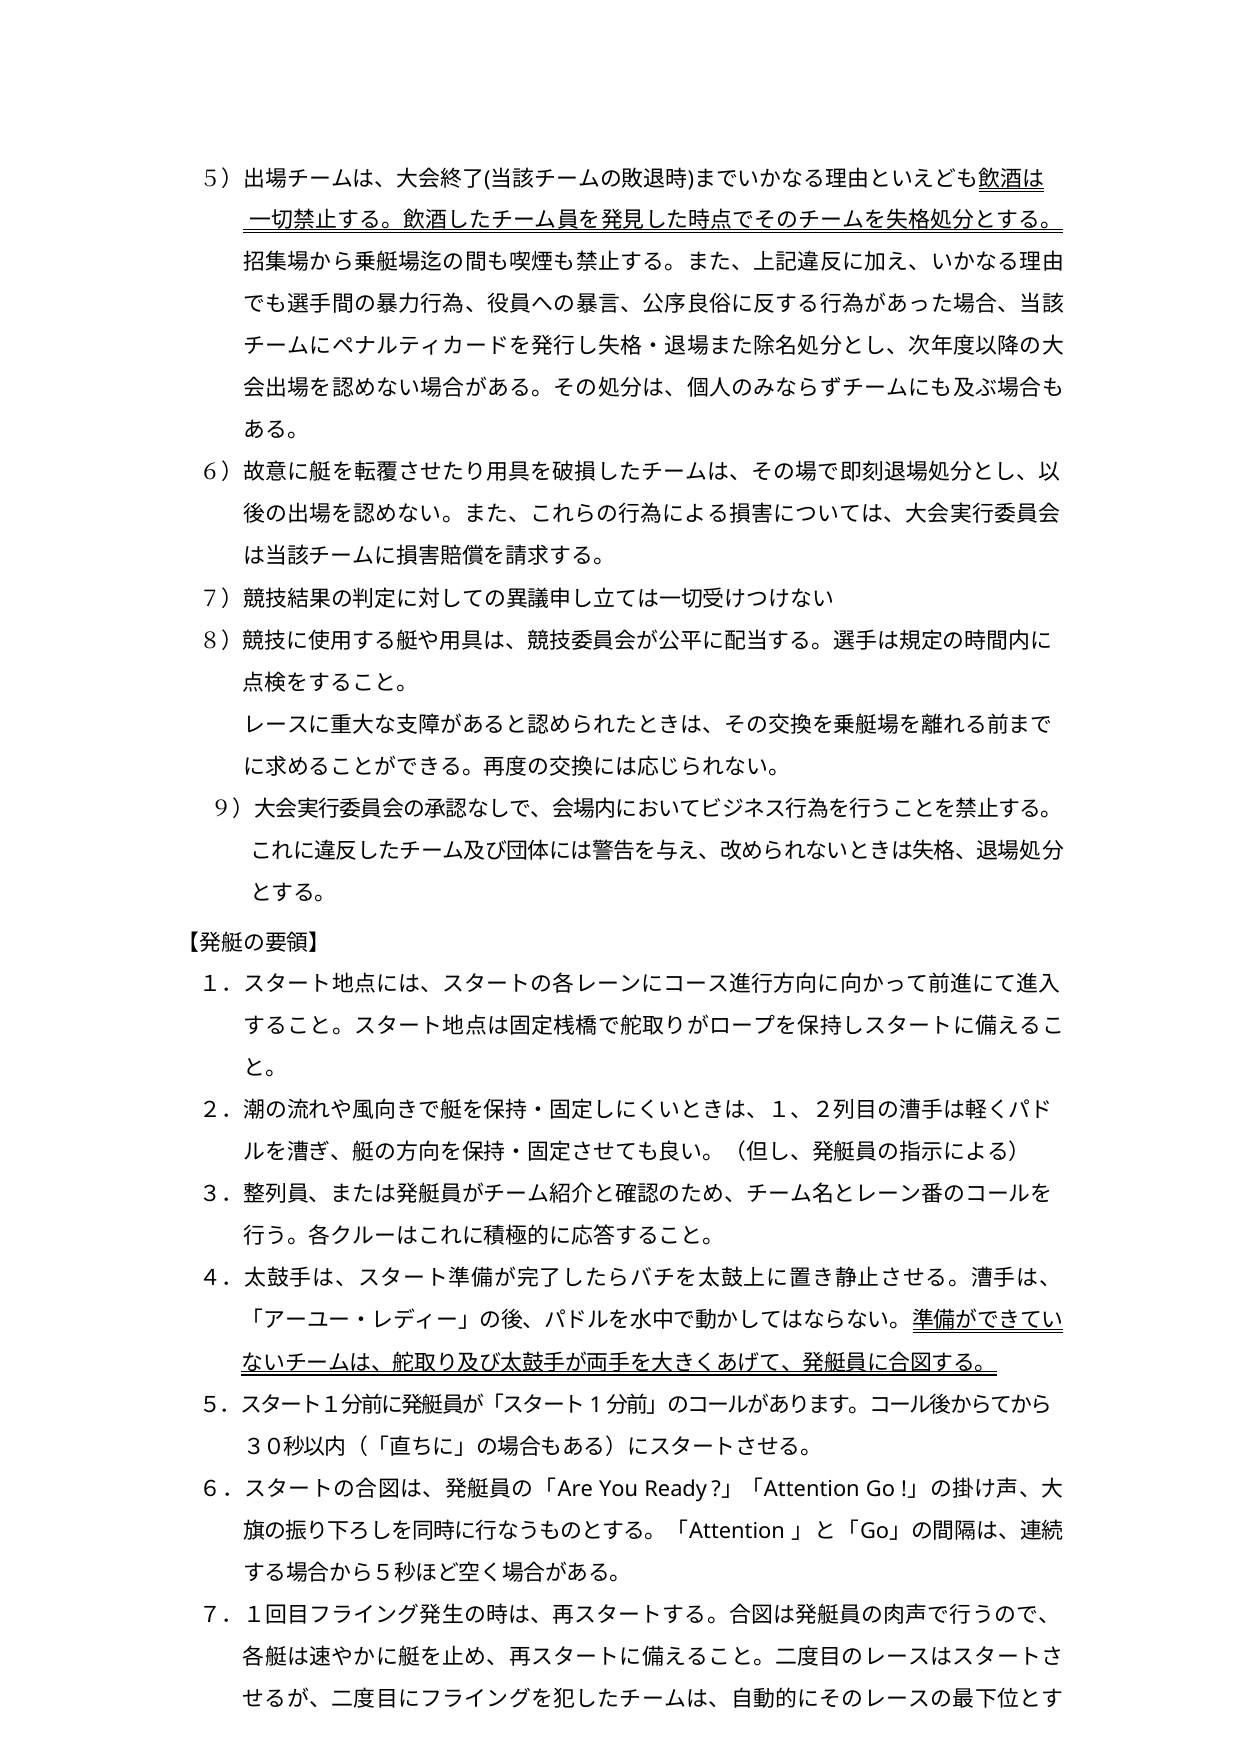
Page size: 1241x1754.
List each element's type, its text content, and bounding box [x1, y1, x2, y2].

text レースに重大な支障があると認められたときは、その交換を乗艇場を離れる前までに求めることができる。再度の交換には応じられない。 [243, 707, 1053, 781]
text 【発艇の要領】 [177, 925, 1173, 956]
text ９）大会実行委員会の承認なしで、会場内においてビジネス行為を行うことを禁止する。これに違反したチーム及び団体には警告を与え、改められないときは失格、退場処分とする。 [210, 791, 1064, 907]
text ６）故意に艇を転覆させたり用具を破損したチームは、その場で即刻退場処分とし、以後の出場を認めない。また、これらの行為による損害については、大会実行委員会は当該チームに損害賠償を請求する。 [199, 454, 1063, 570]
text １．スタート地点には、スタートの各レーンにコース進行方向に向かって前進にて進入すること。スタート地点は固定桟橋で舵取りがロープを保持しスタートに備えること。 [199, 966, 1063, 1082]
text ５）出場チームは、大会終了(当該チームの敗退時)までいかなる理由といえども飲酒は [199, 164, 1173, 192]
text ２．潮の流れや風向きで艇を保持・固定しにくいときは、１、２列目の漕手は軽くパドルを漕ぎ、艇の方向を保持・固定させても良い。（但し、発艇員の指示による） [199, 1092, 1063, 1166]
text ８）競技に使用する艇や用具は、競技委員会が公平に配当する。選手は規定の時間内に点検をすること。 [199, 623, 1053, 696]
text 一切禁止する。飲酒したチーム員を発見した時点でそのチームを失格処分とする。招集場から乗艇場迄の間も喫煙も禁止する。また、上記違反に加え、いかなる理由でも選手間の暴力行為、役員への暴言、公序良俗に反する行為があった場合、当該チームにペナルティカードを発行し失格・退場また除名処分とし、次年度以降の大会出場を認めない場合がある。その処分は、個人のみならずチームにも及ぶ場合もある。 [243, 233, 1064, 444]
text ５．スタート１分前に発艇員が「スタート1分前」のコールがあります。コール後からてから３０秒以内（「直ちに」の場合もある）にスタートさせる。 [199, 1387, 1064, 1460]
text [199, 1597, 1064, 1713]
text ６．スタートの合図は、発艇員の「Are You Ready ?」「Attention Go !」の掛け声、大旗の振り下ろしを同時に行なうものとする。「Attention 」と「Go」の間隔は、連続する場合から５秒ほど空く場合がある。 [199, 1471, 1064, 1587]
text ４．太鼓手は、スタート準備が完了したらバチを太鼓上に置き静止させる。漕手は、「アーユー・レディー」の後、パドルを水中で動かしてはならない。準備ができていないチームは、舵取り及び太鼓手が両手を大きくあげて、発艇員に合図する。 [199, 1260, 1064, 1376]
text ３．整列員、または発艇員がチーム紹介と確認のため、チーム名とレーン番のコールを行う。各クルーはこれに積極的に応答すること。 [199, 1176, 1063, 1250]
text ７）競技結果の判定に対しての異議申し立ては一切受けつけない [199, 581, 1063, 612]
